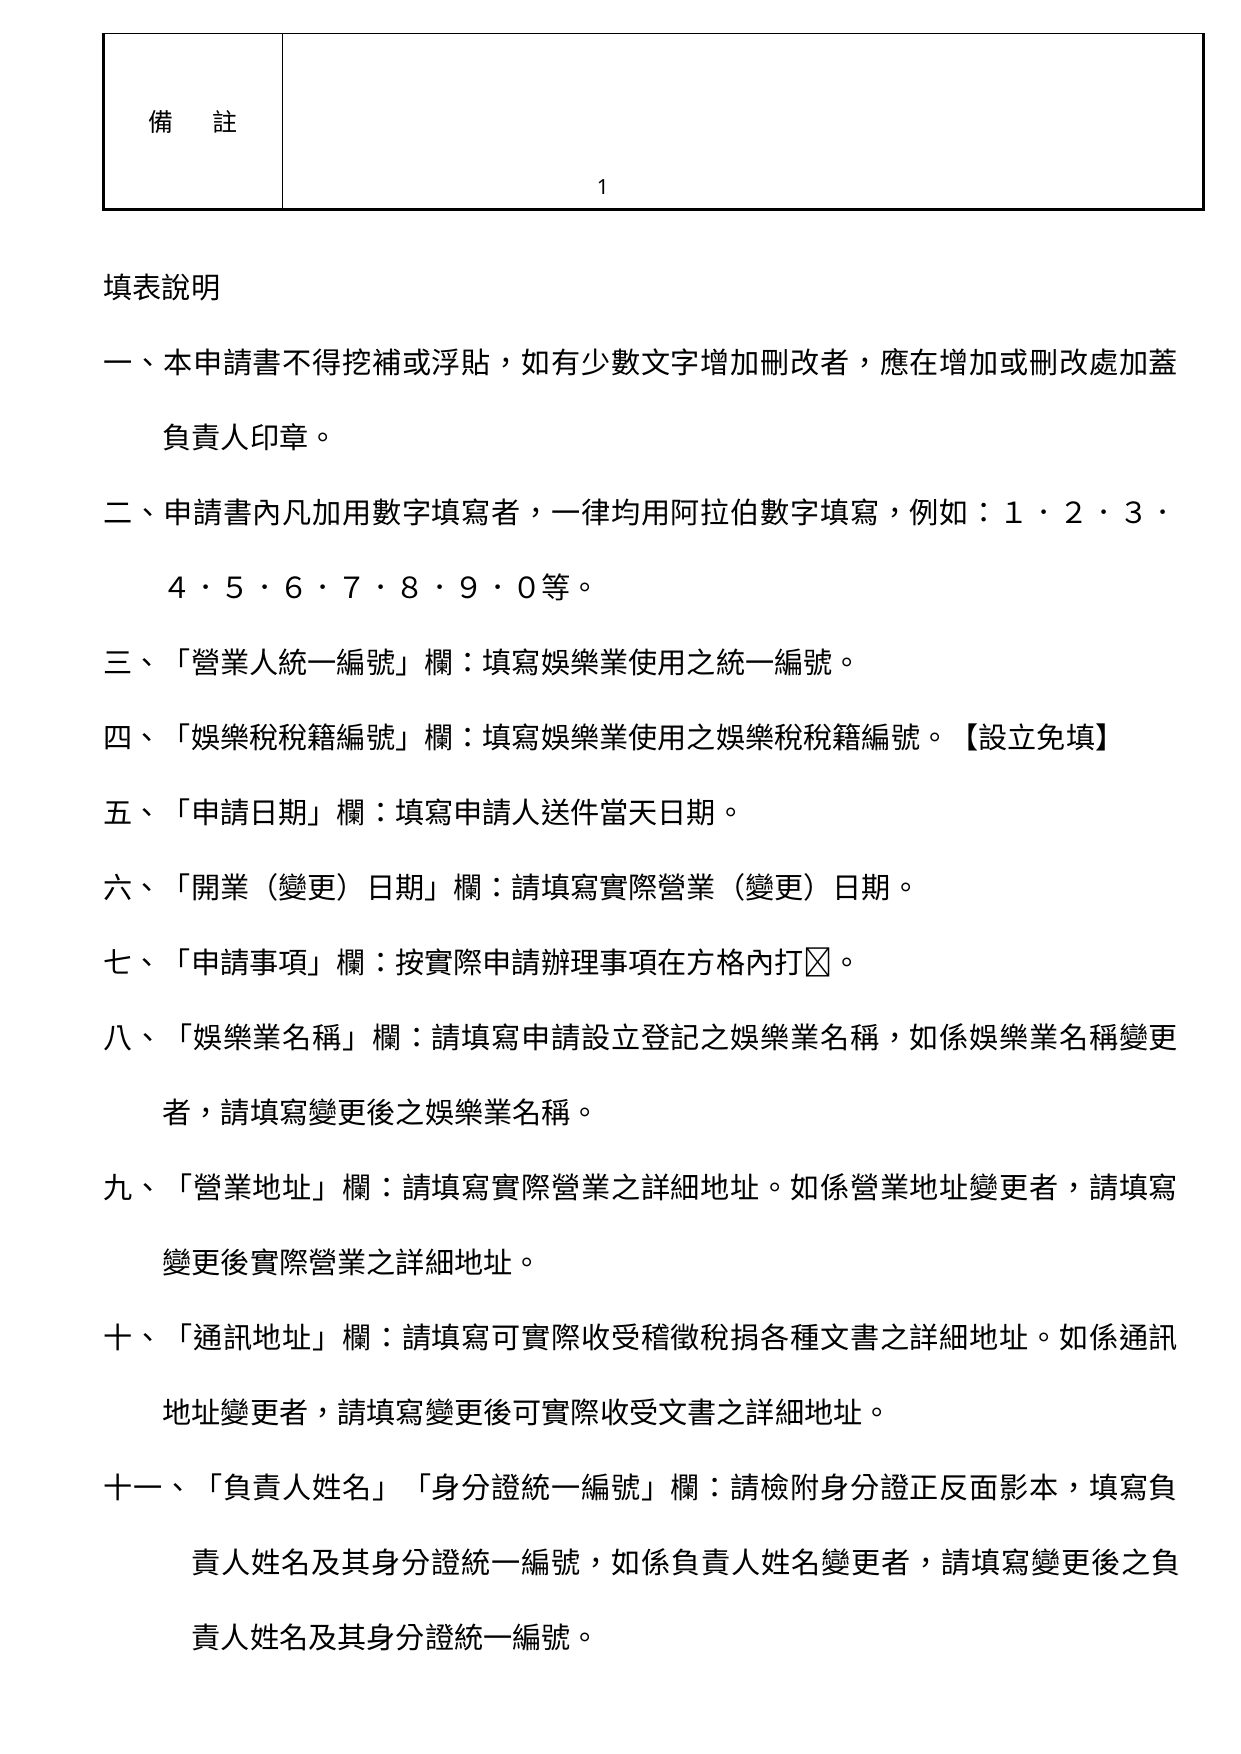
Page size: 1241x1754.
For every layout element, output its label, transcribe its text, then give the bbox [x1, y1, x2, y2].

table_cell 備 註 [105, 34, 282, 208]
text 八、「娛樂業名稱」欄：請填寫申請設立登記之娛樂業名稱，如係娛樂業名稱變更者，請填寫變更後之娛樂業名稱。 [103, 998, 1181, 1148]
text 五、「申請日期」欄：填寫申請人送件當天日期。 [103, 773, 1181, 848]
text 填表說明 [103, 248, 1181, 323]
text 九、「營業地址」欄：請填寫實際營業之詳細地址。如係營業地址變更者，請填寫變更後實際營業之詳細地址。 [103, 1148, 1181, 1298]
text 二、申請書內凡加用數字填寫者，一律均用阿拉伯數字填寫，例如：１．２．３．４．５．６．７．８．９．０等。 [103, 473, 1181, 623]
text 六、「開業（變更）日期」欄：請填寫實際營業（變更）日期。 [103, 848, 1181, 923]
text 一、本申請書不得挖補或浮貼，如有少數文字增加刪改者，應在增加或刪改處加蓋負責人印章。 [103, 323, 1181, 473]
text 七、「申請事項」欄：按實際申請辦理事項在方格內打。 [103, 923, 1181, 998]
table_cell [283, 34, 1202, 208]
text 十一、「負責人姓名」「身分證統一編號」欄：請檢附身分證正反面影本，填寫負責人姓名及其身分證統一編號，如係負責人姓名變更者，請填寫變更後之負責人姓名及其身分證統一編號。 [103, 1448, 1181, 1673]
text 三、「營業人統一編號」欄：填寫娛樂業使用之統一編號。 [103, 623, 1181, 698]
text 四、「娛樂稅稅籍編號」欄：填寫娛樂業使用之娛樂稅稅籍編號。【設立免填】 [103, 698, 1181, 773]
text 十、「通訊地址」欄：請填寫可實際收受稽徵稅捐各種文書之詳細地址。如係通訊地址變更者，請填寫變更後可實際收受文書之詳細地址。 [103, 1298, 1181, 1448]
